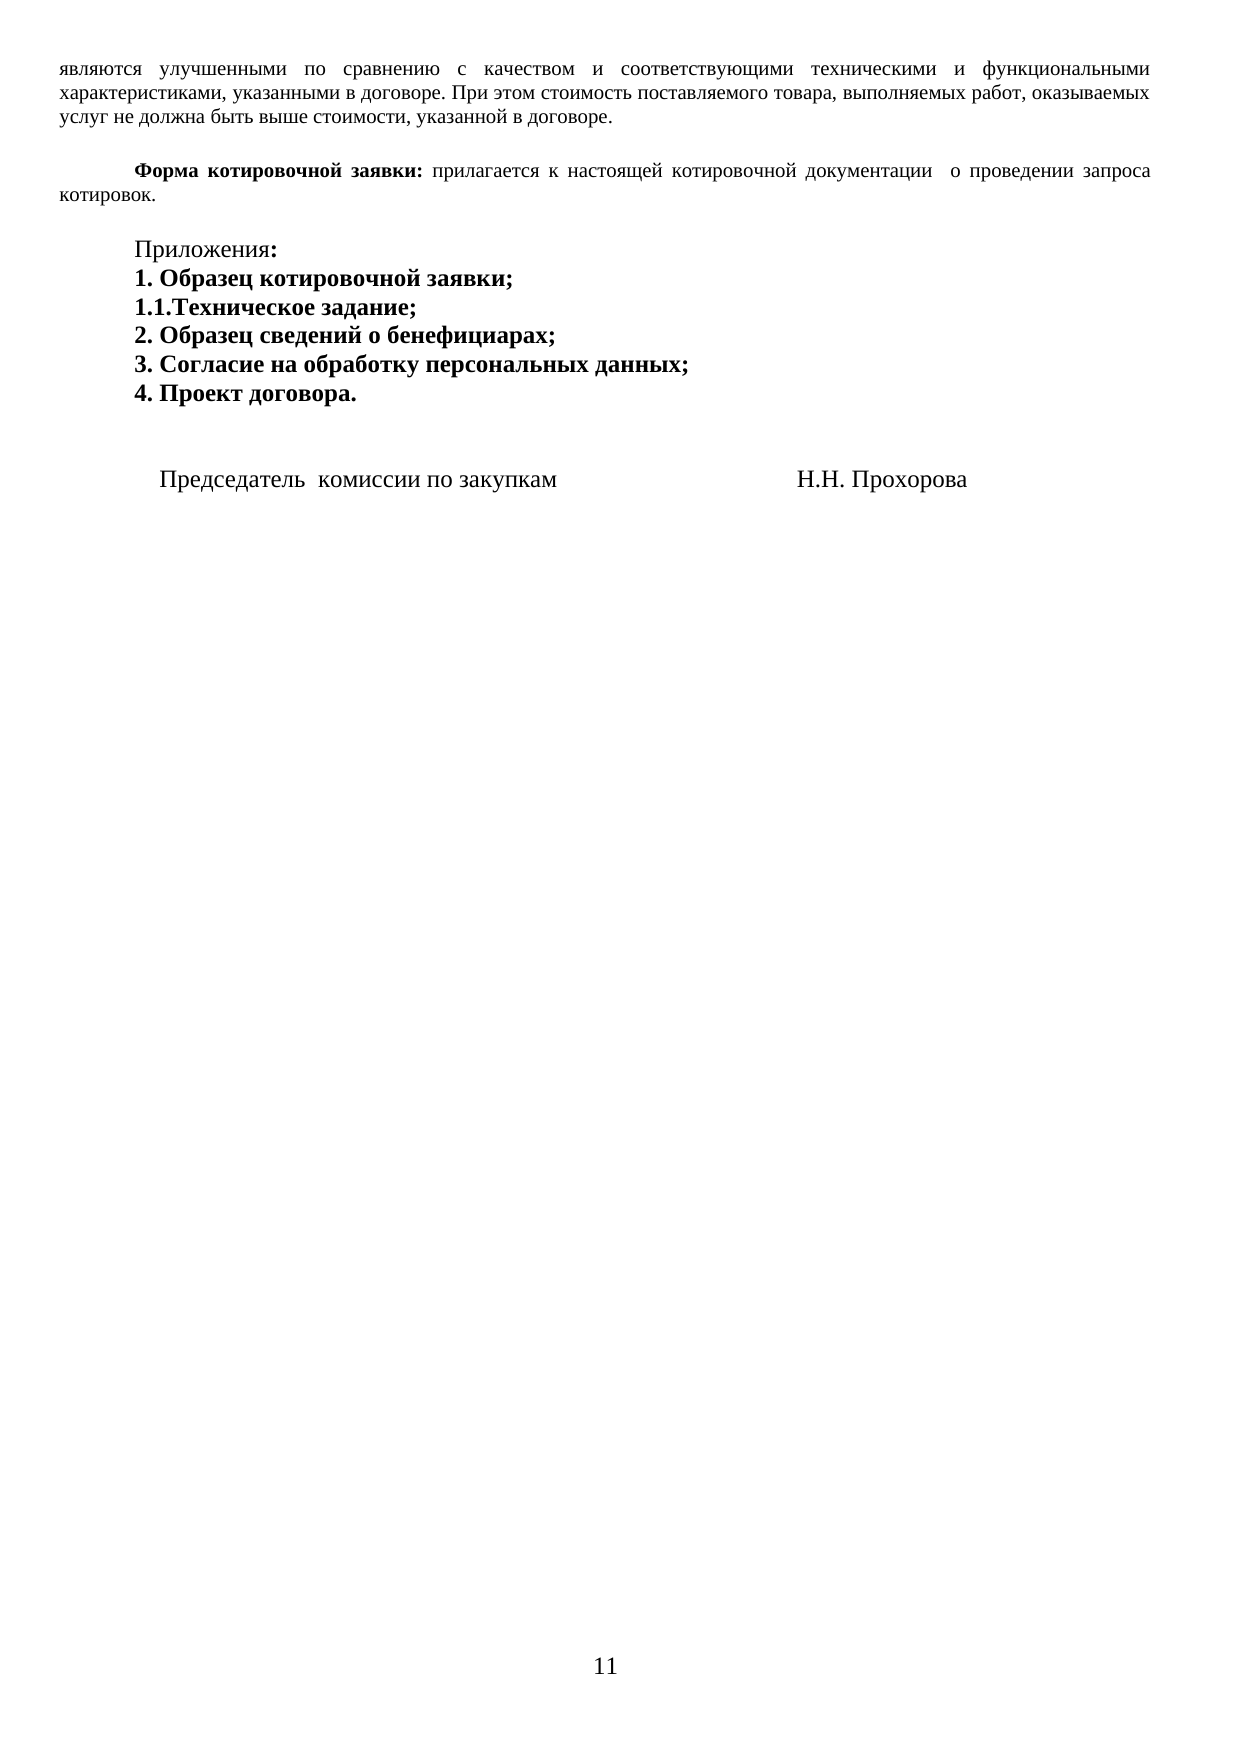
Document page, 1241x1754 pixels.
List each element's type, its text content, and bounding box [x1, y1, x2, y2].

text Приложения: [59, 234, 1152, 263]
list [59, 56, 1152, 128]
text 4. Проект договора. [97, 378, 1152, 407]
text Форма котировочной заявки: прилагается к настоящей котировочной документации о проведении запроса котировок. [59, 157, 1152, 206]
text 2. Образец сведений о бенефициарах; [97, 321, 1152, 349]
text 1. Образец котировочной заявки; [59, 263, 1152, 292]
text Председатель комиссии по закупкам Н.Н. Прохорова [59, 464, 1152, 493]
text 3. Согласие на обработку персональных данных; [97, 349, 1152, 378]
text 1.1.Техническое задание; [59, 292, 1152, 321]
